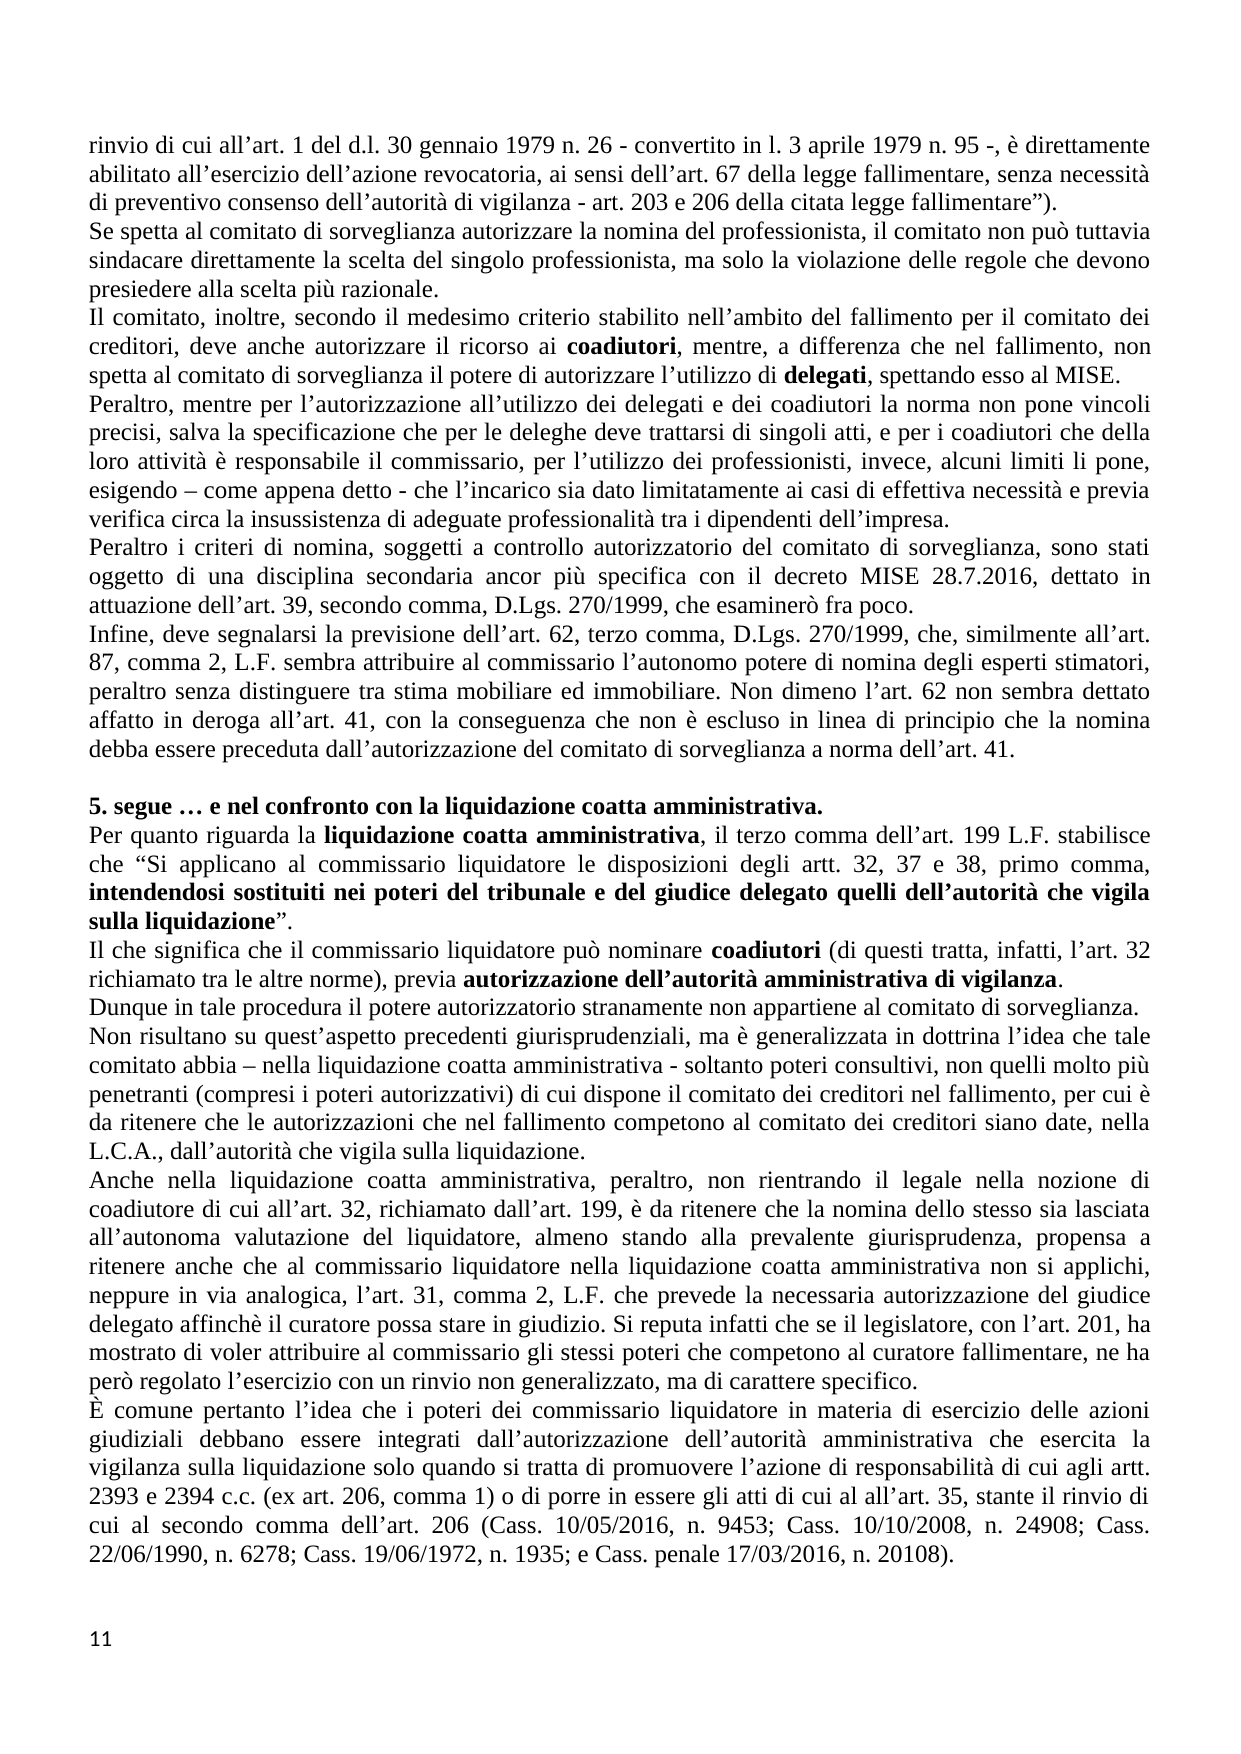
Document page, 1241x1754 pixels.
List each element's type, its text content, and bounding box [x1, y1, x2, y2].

text Anche nella liquidazione coatta amministrativa, peraltro, non rientrando il legale nella nozione di coadiutore di cui all’art. 32, richiamato dall’art. 199, è da ritenere che la nomina dello stesso sia lasciata all’autonoma valutazione del liquidatore, almeno stando alla prevalente giurisprudenza, propensa a ritenere anche che al commissario liquidatore nella liquidazione coatta amministrativa non si applichi, neppure in via analogica, l’art. 31, comma 2, L.F. che prevede la necessaria autorizzazione del giudice delegato affinchè il curatore possa stare in giudizio. Si reputa infatti che se il legislatore, con l’art. 201, ha mostrato di voler attribuire al commissario gli stessi poteri che competono al curatore fallimentare, ne ha però regolato l’esercizio con un rinvio non generalizzato, ma di carattere specifico. [89, 1165, 1152, 1395]
text Peraltro, mentre per l’autorizzazione all’utilizzo dei delegati e dei coadiutori la norma non pone vincoli precisi, salva la specificazione che per le deleghe deve trattarsi di singoli atti, e per i coadiutori che della loro attività è responsabile il commissario, per l’utilizzo dei professionisti, invece, alcuni limiti li pone, esigendo – come appena detto - che l’incarico sia dato limitatamente ai casi di effettiva necessità e previa verifica circa la insussistenza di adeguate professionalità tra i dipendenti dell’impresa. [89, 389, 1152, 532]
text Non risultano su quest’aspetto precedenti giurisprudenziali, ma è generalizzata in dottrina l’idea che tale comitato abbia – nella liquidazione coatta amministrativa - soltanto poteri consultivi, non quelli molto più penetranti (compresi i poteri autorizzativi) di cui dispone il comitato dei creditori nel fallimento, per cui è da ritenere che le autorizzazioni che nel fallimento competono al comitato dei creditori siano date, nella L.C.A., dall’autorità che vigila sulla liquidazione. [89, 1021, 1152, 1165]
text Dunque in tale procedura il potere autorizzatorio stranamente non appartiene al comitato di sorveglianza. [89, 992, 1152, 1021]
text È comune pertanto l’idea che i poteri dei commissario liquidatore in materia di esercizio delle azioni giudiziali debbano essere integrati dall’autorizzazione dell’autorità amministrativa che esercita la vigilanza sulla liquidazione solo quando si tratta di promuovere l’azione di responsabilità di cui agli artt. 2393 e 2394 c.c. (ex art. 206, comma 1) o di porre in essere gli atti di cui al all’art. 35, stante il rinvio di cui al secondo comma dell’art. 206 (Cass. 10/05/2016, n. 9453; Cass. 10/10/2008, n. 24908; Cass. 22/06/1990, n. 6278; Cass. 19/06/1972, n. 1935; e Cass. penale 17/03/2016, n. 20108). [89, 1395, 1152, 1567]
text Peraltro i criteri di nomina, soggetti a controllo autorizzatorio del comitato di sorveglianza, sono stati oggetto di una disciplina secondaria ancor più specifica con il decreto MISE 28.7.2016, dettato in attuazione dell’art. 39, secondo comma, D.Lgs. 270/1999, che esaminerò fra poco. [89, 532, 1152, 619]
text Il che significa che il commissario liquidatore può nominare coadiutori (di questi tratta, infatti, l’art. 32 richiamato tra le altre norme), previa autorizzazione dell’autorità amministrativa di vigilanza. [89, 935, 1152, 992]
text Infine, deve segnalarsi la previsione dell’art. 62, terzo comma, D.Lgs. 270/1999, che, similmente all’art. 87, comma 2, L.F. sembra attribuire al commissario l’autonomo potere di nomina degli esperti stimatori, peraltro senza distinguere tra stima mobiliare ed immobiliare. Non dimeno l’art. 62 non sembra dettato affatto in deroga all’art. 41, con la conseguenza che non è escluso in linea di principio che la nomina debba essere preceduta dall’autorizzazione del comitato di sorveglianza a norma dell’art. 41. [89, 619, 1152, 762]
text Se spetta al comitato di sorveglianza autorizzare la nomina del professionista, il comitato non può tuttavia sindacare direttamente la scelta del singolo professionista, ma solo la violazione delle regole che devono presiedere alla scelta più razionale. [89, 216, 1152, 302]
text Il comitato, inoltre, secondo il medesimo criterio stabilito nell’ambito del fallimento per il comitato dei creditori, deve anche autorizzare il ricorso ai coadiutori, mentre, a differenza che nel fallimento, non spetta al comitato di sorveglianza il potere di autorizzare l’utilizzo di delegati, spettando esso al MISE. [89, 302, 1152, 389]
text 5. segue … e nel confronto con la liquidazione coatta amministrativa. [89, 791, 1152, 820]
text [89, 130, 1152, 216]
text Per quanto riguarda la liquidazione coatta amministrativa, il terzo comma dell’art. 199 L.F. stabilisce che “Si applicano al commissario liquidatore le disposizioni degli artt. 32, 37 e 38, primo comma, intendendosi sostituiti nei poteri del tribunale e del giudice delegato quelli dell’autorità che vigila sulla liquidazione”. [89, 820, 1152, 935]
